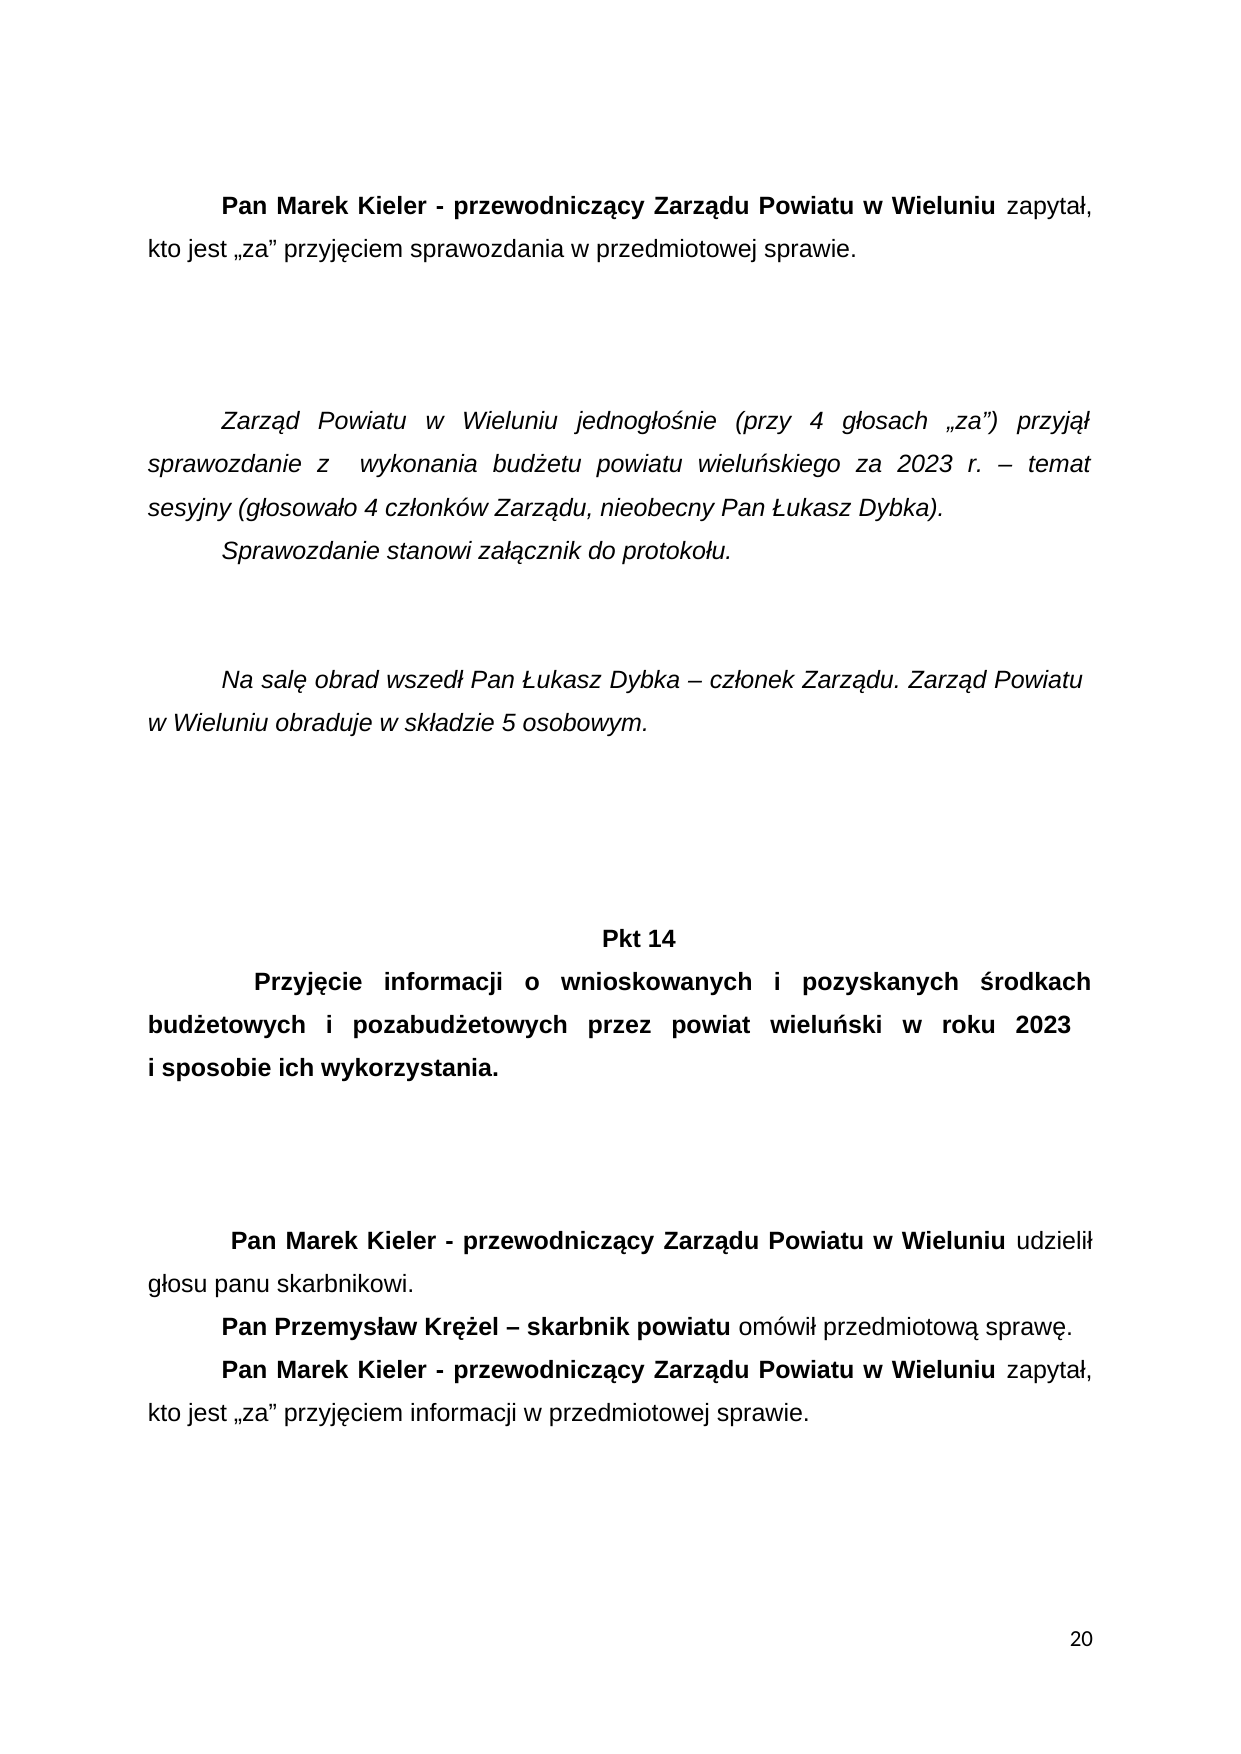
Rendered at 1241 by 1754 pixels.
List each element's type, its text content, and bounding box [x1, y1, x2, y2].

text Pan Marek Kieler - przewodniczący Zarządu Powiatu w Wieluniu zapytał, kto jest „za” przyjęciem sprawozdania w przedmiotowej sprawie. [148, 191, 1093, 263]
text Pan Marek Kieler - przewodniczący Zarządu Powiatu w Wieluniu zapytał, kto jest „za” przyjęciem informacji w przedmiotowej sprawie. [148, 1355, 1093, 1427]
text Przyjęcie informacji o wnioskowanych i pozyskanych środkach budżetowych i pozabudżetowych przez powiat wieluński w roku 2023 i sposobie ich wykorzystania. [148, 967, 1093, 1082]
text Na salę obrad wszedł Pan Łukasz Dybka – członek Zarządu. Zarząd Powiatu w Wieluniu obraduje w składzie 5 osobowym. [148, 665, 1093, 737]
text Pan Przemysław Krężel – skarbnik powiatu omówił przedmiotową sprawę. [148, 1312, 1093, 1341]
text Pkt 14 [148, 924, 1093, 953]
text Sprawozdanie stanowi załącznik do protokołu. [148, 536, 1093, 564]
text Pan Marek Kieler - przewodniczący Zarządu Powiatu w Wieluniu udzielił głosu panu skarbnikowi. [148, 1226, 1093, 1298]
text Zarząd Powiatu w Wieluniu jednogłośnie (przy 4 głosach „za”) przyjął sprawozdanie z wykonania budżetu powiatu wieluńskiego za 2023 r. – temat sesyjny (głosowało 4 członków Zarządu, nieobecny Pan Łukasz Dybka). [148, 406, 1093, 521]
